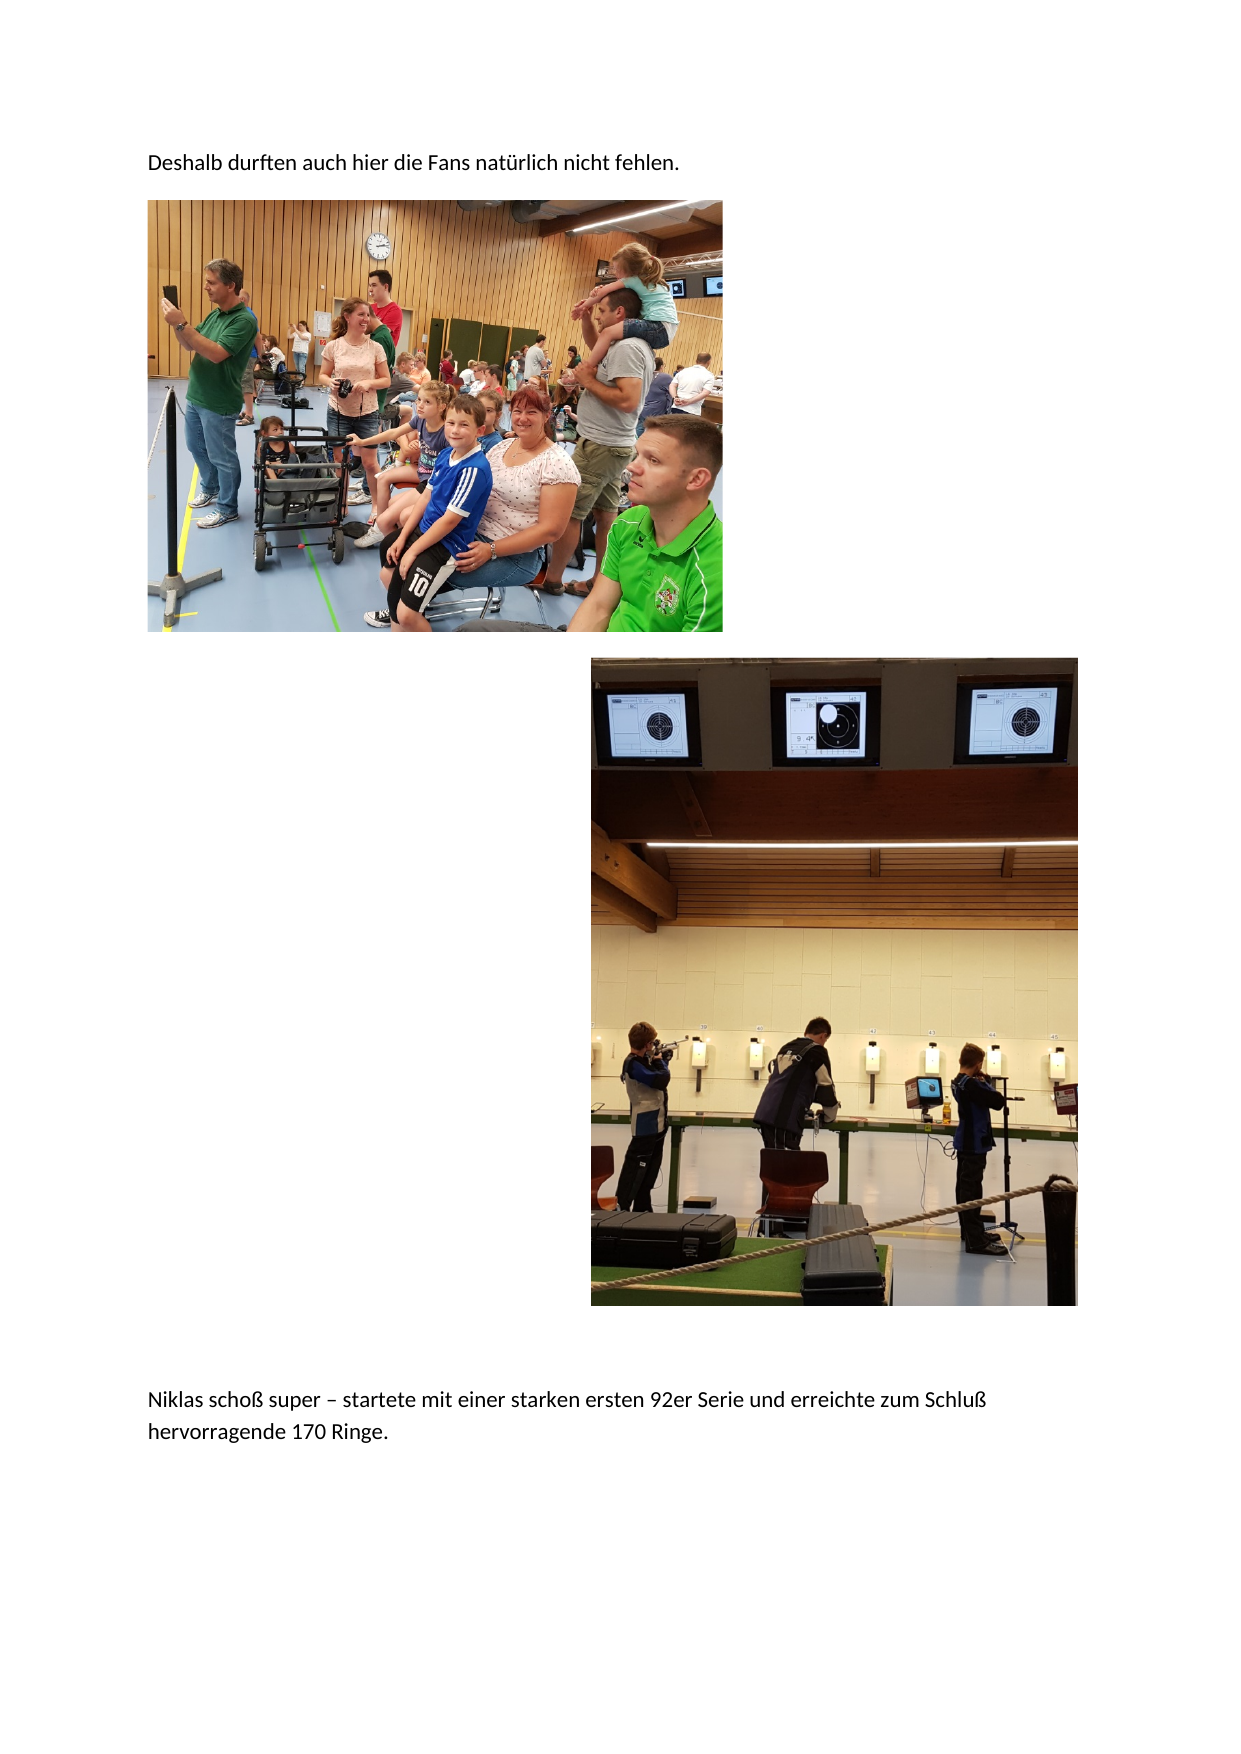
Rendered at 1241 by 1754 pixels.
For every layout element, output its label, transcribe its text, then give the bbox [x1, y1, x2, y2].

text Deshalb durften auch hier die Fans natürlich nicht fehlen. [148, 148, 1093, 176]
picture [147, 200, 723, 632]
text Niklas schoß super – startete mit einer starken ersten 92er Serie und erreichte zum Schluß hervorragende 170 Ringe. [148, 1385, 1093, 1445]
picture [591, 658, 1078, 1306]
